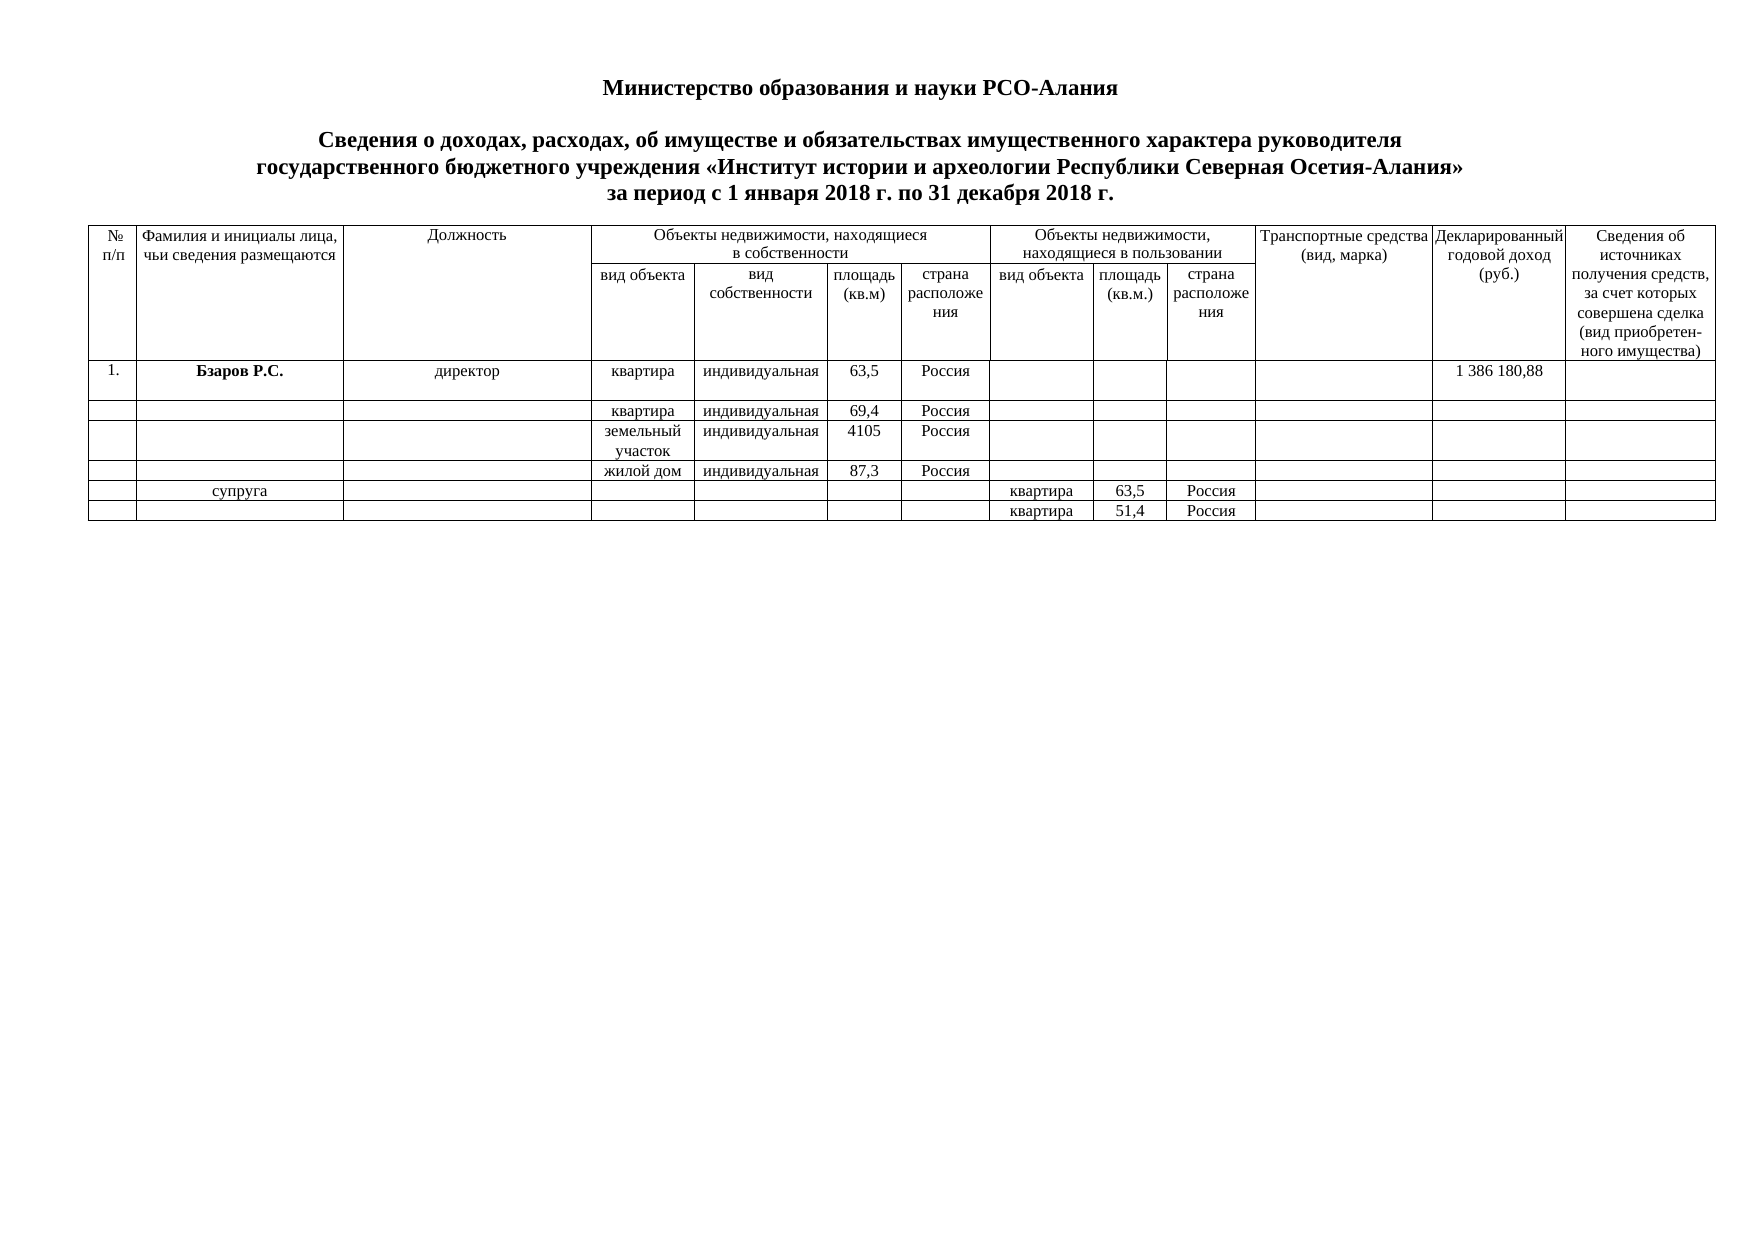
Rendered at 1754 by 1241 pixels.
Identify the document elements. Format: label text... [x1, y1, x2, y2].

table_cell [137, 501, 343, 520]
table_cell [1566, 501, 1715, 520]
table_cell индивидуальная [695, 461, 827, 480]
table_header Сведения об источниках получения средств, за счет которых совершена сделка (вид приобретен-ного имущества) [1566, 226, 1715, 360]
table_cell [344, 481, 591, 500]
table_cell [828, 501, 901, 520]
table_cell квартира [990, 501, 1093, 520]
table_header Должность [344, 226, 591, 360]
table_cell [89, 361, 136, 400]
table_cell 63,5 [828, 361, 901, 400]
table_cell [344, 501, 591, 520]
table_header № п/п [89, 226, 136, 360]
table_cell супруга [137, 481, 343, 500]
table_cell квартира [592, 361, 694, 400]
table_cell [1566, 401, 1715, 420]
table_cell земельный участок [592, 421, 694, 459]
table_header Объекты недвижимости, находящиеся в собственности [592, 226, 990, 263]
table_cell [137, 401, 343, 420]
table_cell Россия [902, 401, 989, 420]
table_cell площадь (кв.м) [828, 264, 901, 360]
table_cell 4105 [828, 421, 901, 459]
table_cell [1094, 461, 1166, 480]
table_cell [1433, 481, 1565, 500]
table_cell индивидуальная [695, 401, 827, 420]
table_cell [592, 501, 694, 520]
table_cell [1256, 501, 1432, 520]
table_cell квартира [990, 481, 1093, 500]
table_cell жилой дом [592, 461, 694, 480]
table_cell [990, 421, 1093, 459]
table_cell [1433, 421, 1565, 459]
table_cell Россия [902, 461, 989, 480]
table_cell [1566, 481, 1715, 500]
text Сведения о доходах, расходах, об имуществе и обязательствах имущественного характера руководителя [77, 127, 1643, 153]
table_cell [344, 401, 591, 420]
table_cell [828, 481, 901, 500]
table_cell [1433, 461, 1565, 480]
table_cell Россия [1167, 481, 1255, 500]
table_cell вид объекта [592, 264, 694, 360]
table_cell [592, 481, 694, 500]
table_cell [1566, 361, 1715, 400]
table_cell [1256, 361, 1432, 400]
table_cell [1167, 421, 1255, 459]
table_cell [1433, 401, 1565, 420]
table_cell [344, 461, 591, 480]
table_header Объекты недвижимости, находящиеся в пользовании [991, 226, 1255, 263]
table_cell Россия [1167, 501, 1255, 520]
table_cell [902, 481, 989, 500]
table_cell [695, 501, 827, 520]
table_cell вид собственности [695, 264, 827, 360]
text за период с 1 января 2018 г. по 31 декабря 2018 г. [77, 179, 1643, 206]
table_cell [1167, 461, 1255, 480]
table_cell [137, 461, 343, 480]
table_cell [344, 421, 591, 459]
table_cell [89, 481, 136, 500]
table_cell [89, 401, 136, 420]
table_cell [1094, 421, 1166, 459]
table_cell [695, 481, 827, 500]
table_cell [990, 461, 1093, 480]
table_cell 1 386 180,88 [1433, 361, 1565, 400]
table_cell Россия [902, 421, 989, 459]
table_cell [1094, 361, 1166, 400]
text государственного бюджетного учреждения «Институт истории и археологии Республики Северная Осетия-Алания» [77, 153, 1643, 179]
table_cell [1256, 481, 1432, 500]
table_cell индивидуальная [695, 421, 827, 459]
table_cell [902, 501, 989, 520]
table_header Фамилия и инициалы лица, чьи сведения размещаются [137, 226, 343, 360]
table_cell [89, 421, 136, 459]
table_cell 69,4 [828, 401, 901, 420]
table_cell вид объекта [991, 264, 1093, 360]
text Министерство образования и науки РСО-Алания [77, 74, 1643, 100]
table_cell страна расположе ния [1168, 264, 1255, 360]
table_cell [1566, 421, 1715, 459]
table_cell директор [344, 361, 591, 400]
table_cell [1094, 401, 1166, 420]
table_cell [1566, 461, 1715, 480]
table_cell 63,5 [1094, 481, 1166, 500]
table_cell 87,3 [828, 461, 901, 480]
table_cell [1167, 401, 1255, 420]
table_cell [89, 461, 136, 480]
table_cell [1256, 401, 1432, 420]
table_cell [1256, 461, 1432, 480]
table_cell [990, 361, 1093, 400]
table_cell [1256, 421, 1432, 459]
table_header Декларированный годовой доход (руб.) [1433, 226, 1565, 360]
table_cell индивидуальная [695, 361, 827, 400]
table_cell [990, 401, 1093, 420]
table_cell площадь (кв.м.) [1094, 264, 1167, 360]
table_cell [1167, 361, 1255, 400]
table_cell Россия [902, 361, 989, 400]
table_header Транспортные средства (вид, марка) [1256, 226, 1432, 360]
table_cell 51,4 [1094, 501, 1166, 520]
table_cell [137, 421, 343, 459]
table_cell [1433, 501, 1565, 520]
table_cell квартира [592, 401, 694, 420]
table_cell [89, 501, 136, 520]
table_cell Бзаров Р.С. [137, 361, 343, 400]
table_cell страна расположе ния [902, 264, 990, 360]
